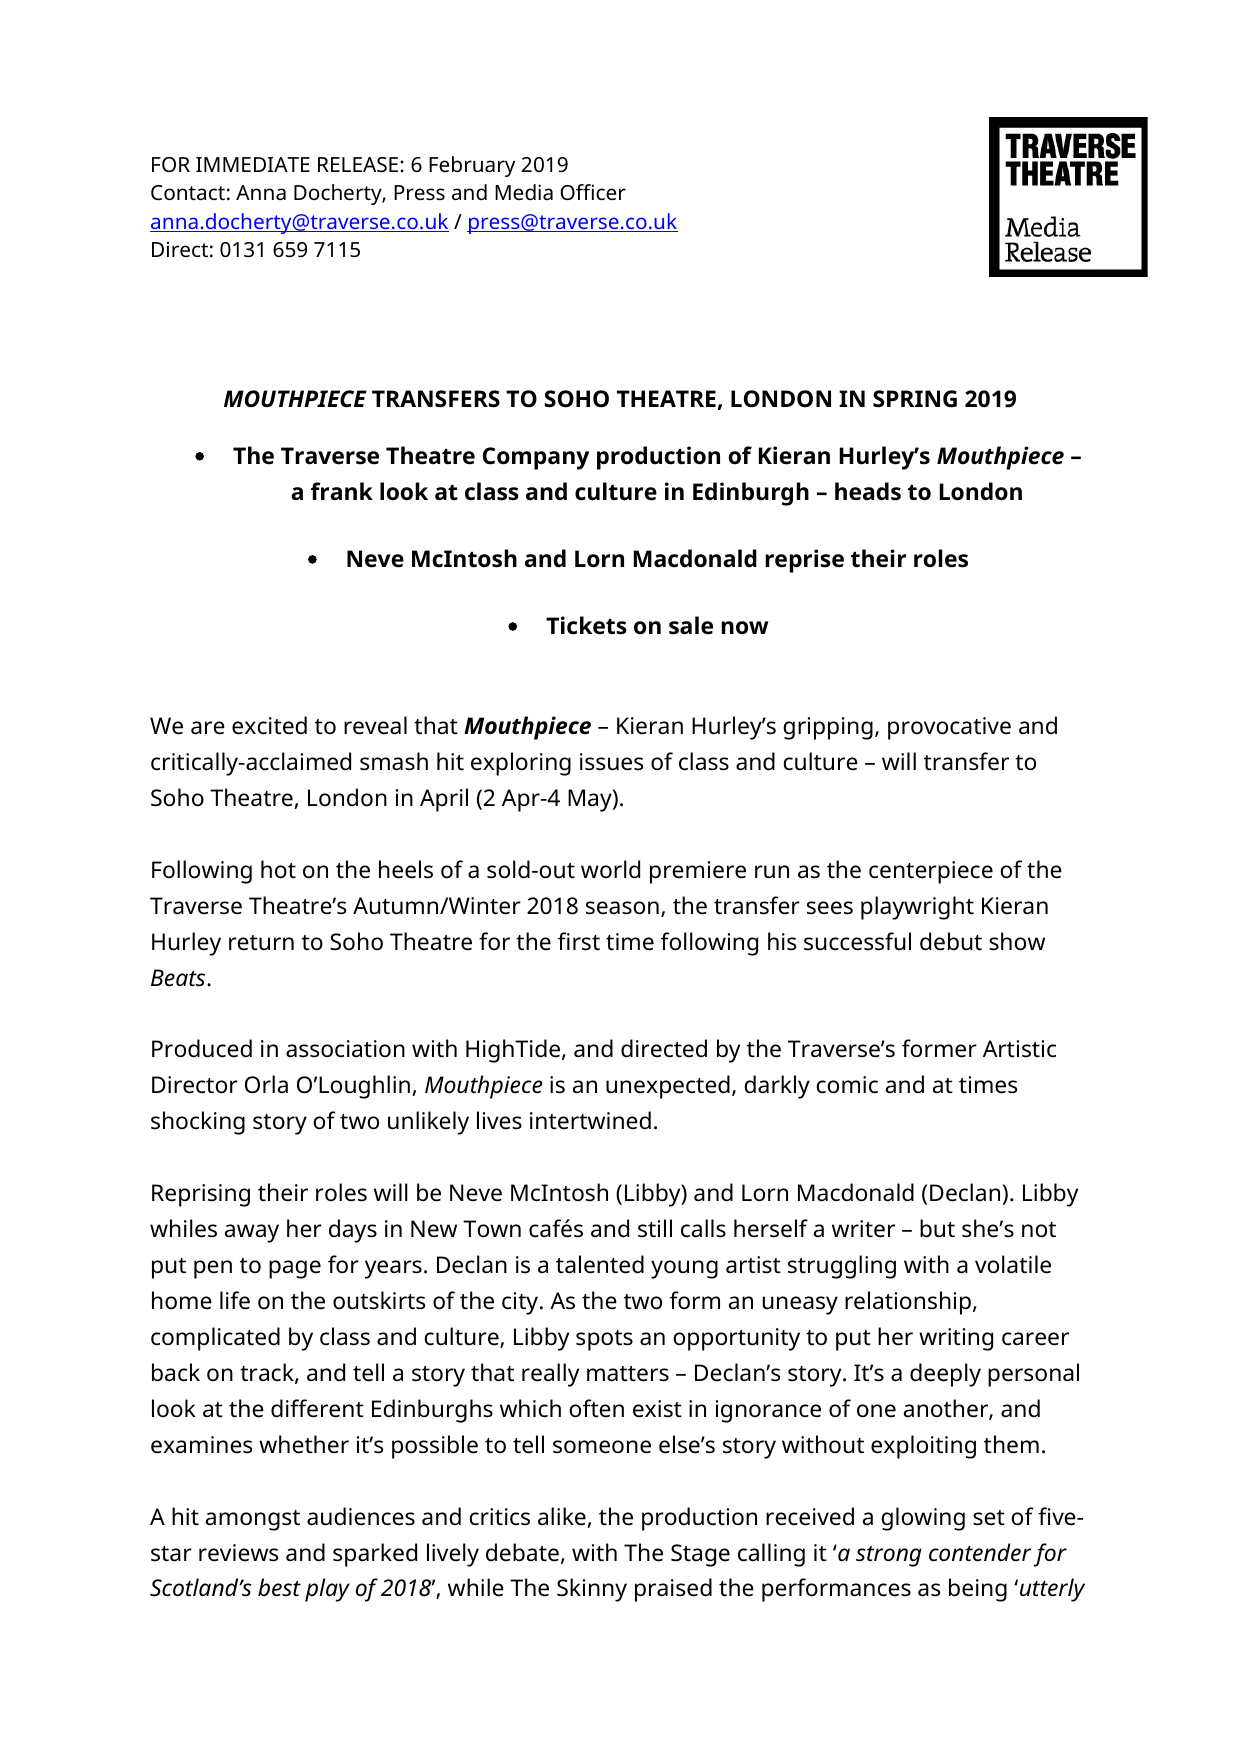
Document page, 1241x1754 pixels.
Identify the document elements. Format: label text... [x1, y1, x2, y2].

text FOR IMMEDIATE RELEASE: 6 February 2019 [150, 150, 989, 178]
text Contact: Anna Docherty, Press and Media Officer anna.docherty@traverse.co.uk / press@traverse.co.uk [150, 178, 989, 235]
text Reprising their roles will be Neve McIntosh (Libby) and Lorn Macdonald (Declan). Libby whiles away her days in New Town cafés and still calls herself a writer – but she’s not put pen to page for years. Declan is a talented young artist struggling with a volatile home life on the outskirts of the city. As the two form an uneasy relationship, complicated by class and culture, Libby spots an opportunity to put her writing career back on track, and tell a story that really matters – Declan’s story. It’s a deeply personal look at the different Edinburghs which often exist in ignorance of one another, and examines whether it’s possible to tell someone else’s story without exploiting them. [150, 1177, 1090, 1460]
text Produced in association with HighTide, and directed by the Traverse’s former Artistic Director Orla O’Loughlin, Mouthpiece is an unexpected, darkly comic and at times shocking story of two unlikely lives intertwined. [150, 1033, 1090, 1136]
picture [989, 117, 1148, 277]
text Following hot on the heels of a sold-out world premiere run as the centerpiece of the Traverse Theatre’s Autumn/Winter 2018 season, the transfer sees playwright Kieran Hurley return to Soho Theatre for the first time following his successful debut show Beats. [150, 854, 1090, 993]
list Tickets on sale now [187, 610, 1090, 641]
text Direct: 0131 659 7115 [150, 235, 989, 264]
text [150, 1501, 1090, 1604]
text MOUTHPIECE TRANSFERS TO SOHO THEATRE, LONDON IN SPRING 2019 [150, 383, 1090, 414]
list The Traverse Theatre Company production of Kieran Hurley’s Mouthpiece – a frank look at class and culture in Edinburgh – heads to London [187, 440, 1090, 507]
list Neve McIntosh and Lorn Macdonald reprise their roles [187, 543, 1090, 574]
text We are excited to reveal that Mouthpiece – Kieran Hurley’s gripping, provocative and critically-acclaimed smash hit exploring issues of class and culture – will transfer to Soho Theatre, London in April (2 Apr-4 May). [150, 710, 1090, 813]
